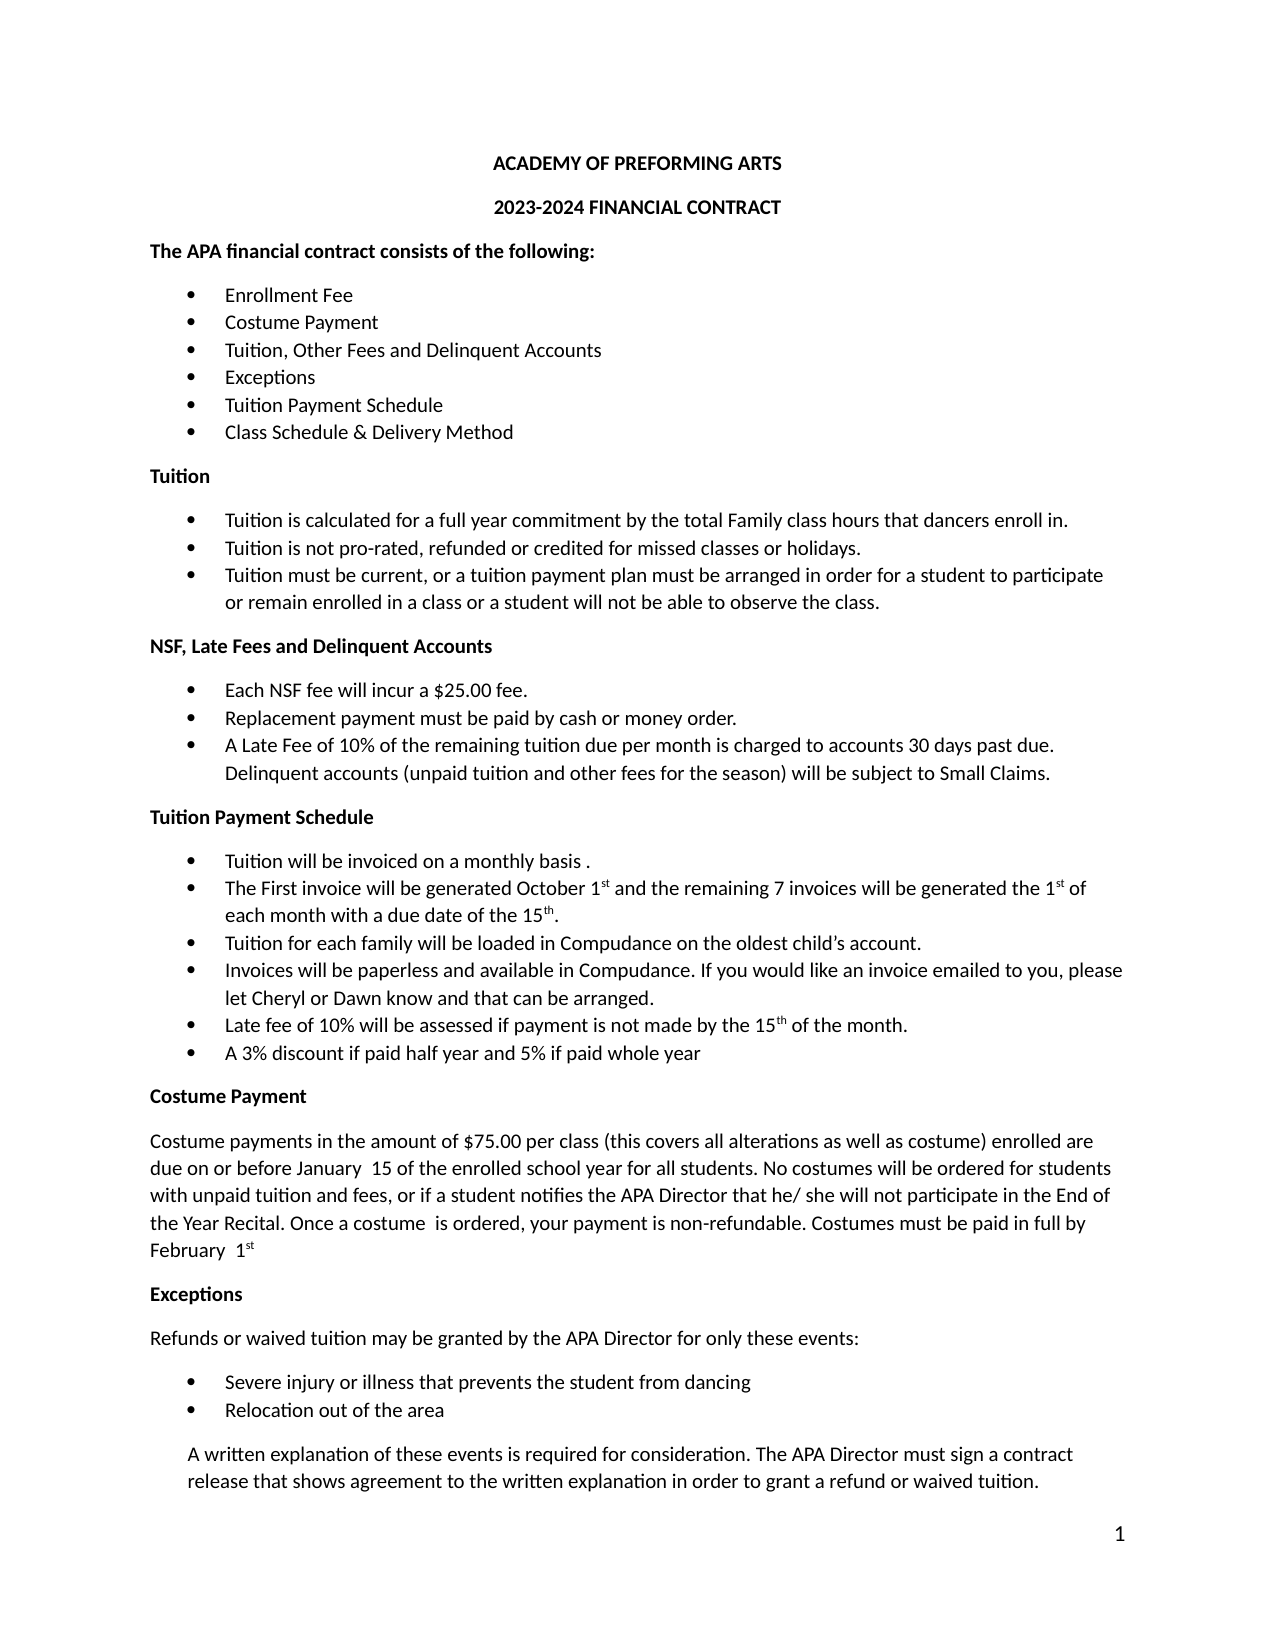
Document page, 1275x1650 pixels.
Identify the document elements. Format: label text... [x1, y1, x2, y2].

text ACADEMY OF PREFORMING ARTS [150, 150, 1125, 175]
text Tuition Payment Schedule [150, 804, 1125, 829]
list A Late Fee of 10% of the remaining tuition due per month is charged to accounts 30 days past due. Delinquent accounts (unpaid tuition and other fees for the season) will be subject to Small Claims. [187, 732, 1125, 785]
list Class Schedule & Delivery Method [187, 419, 1125, 444]
list Tuition must be current, or a tuition payment plan must be arranged in order for a student to participate or remain enrolled in a class or a student will not be able to observe the class. [187, 562, 1125, 615]
list Tuition, Other Fees and Delinquent Accounts [187, 337, 1125, 362]
list Relocation out of the area [187, 1397, 1125, 1422]
list Tuition for each family will be loaded in Compudance on the oldest child’s account. [187, 930, 1125, 956]
list Costume Payment [187, 309, 1125, 335]
list Exceptions [187, 364, 1125, 390]
text Tuition [150, 463, 1125, 489]
text Costume Payment [150, 1084, 1125, 1109]
list Enrollment Fee [187, 282, 1125, 308]
list Tuition will be invoiced on a monthly basis . [187, 848, 1125, 873]
text Exceptions [150, 1281, 1125, 1307]
text Costume payments in the amount of $75.00 per class (this covers all alterations as well as costume) enrolled are due on or before January 15 of the enrolled school year for all students. No costumes will be ordered for students with unpaid tuition and fees, or if a student notifies the APA Director that he/ she will not participate in the End of the Year Recital. Once a costume is ordered, your payment is non-refundable. Costumes must be paid in full by February 1st [150, 1128, 1125, 1263]
text 2023-2024 FINANCIAL CONTRACT [150, 194, 1125, 219]
list A 3% discount if paid half year and 5% if paid whole year [187, 1040, 1125, 1065]
text NSF, Late Fees and Delinquent Accounts [150, 633, 1125, 659]
text A written explanation of these events is required for consideration. The APA Director must sign a contract release that shows agreement to the written explanation in order to grant a refund or waived tuition. [187, 1441, 1125, 1494]
list Tuition is not pro-rated, refunded or credited for missed classes or holidays. [187, 535, 1125, 560]
list Each NSF fee will incur a $25.00 fee. [187, 678, 1125, 703]
text Refunds or waived tuition may be granted by the APA Director for only these events: [150, 1326, 1125, 1351]
list Invoices will be paperless and available in Compudance. If you would like an invoice emailed to you, please let Cheryl or Dawn know and that can be arranged. [187, 957, 1125, 1010]
list Severe injury or illness that prevents the student from dancing [187, 1369, 1125, 1395]
list The First invoice will be generated October 1st and the remaining 7 invoices will be generated the 1st of each month with a due date of the 15th. [187, 875, 1125, 928]
list Replacement payment must be paid by cash or money order. [187, 705, 1125, 730]
text The APA financial contract consists of the following: [150, 238, 1125, 263]
list Tuition is calculated for a full year commitment by the total Family class hours that dancers enroll in. [187, 507, 1125, 533]
list Tuition Payment Schedule [187, 392, 1125, 417]
list Late fee of 10% will be assessed if payment is not made by the 15th of the month. [187, 1012, 1125, 1038]
